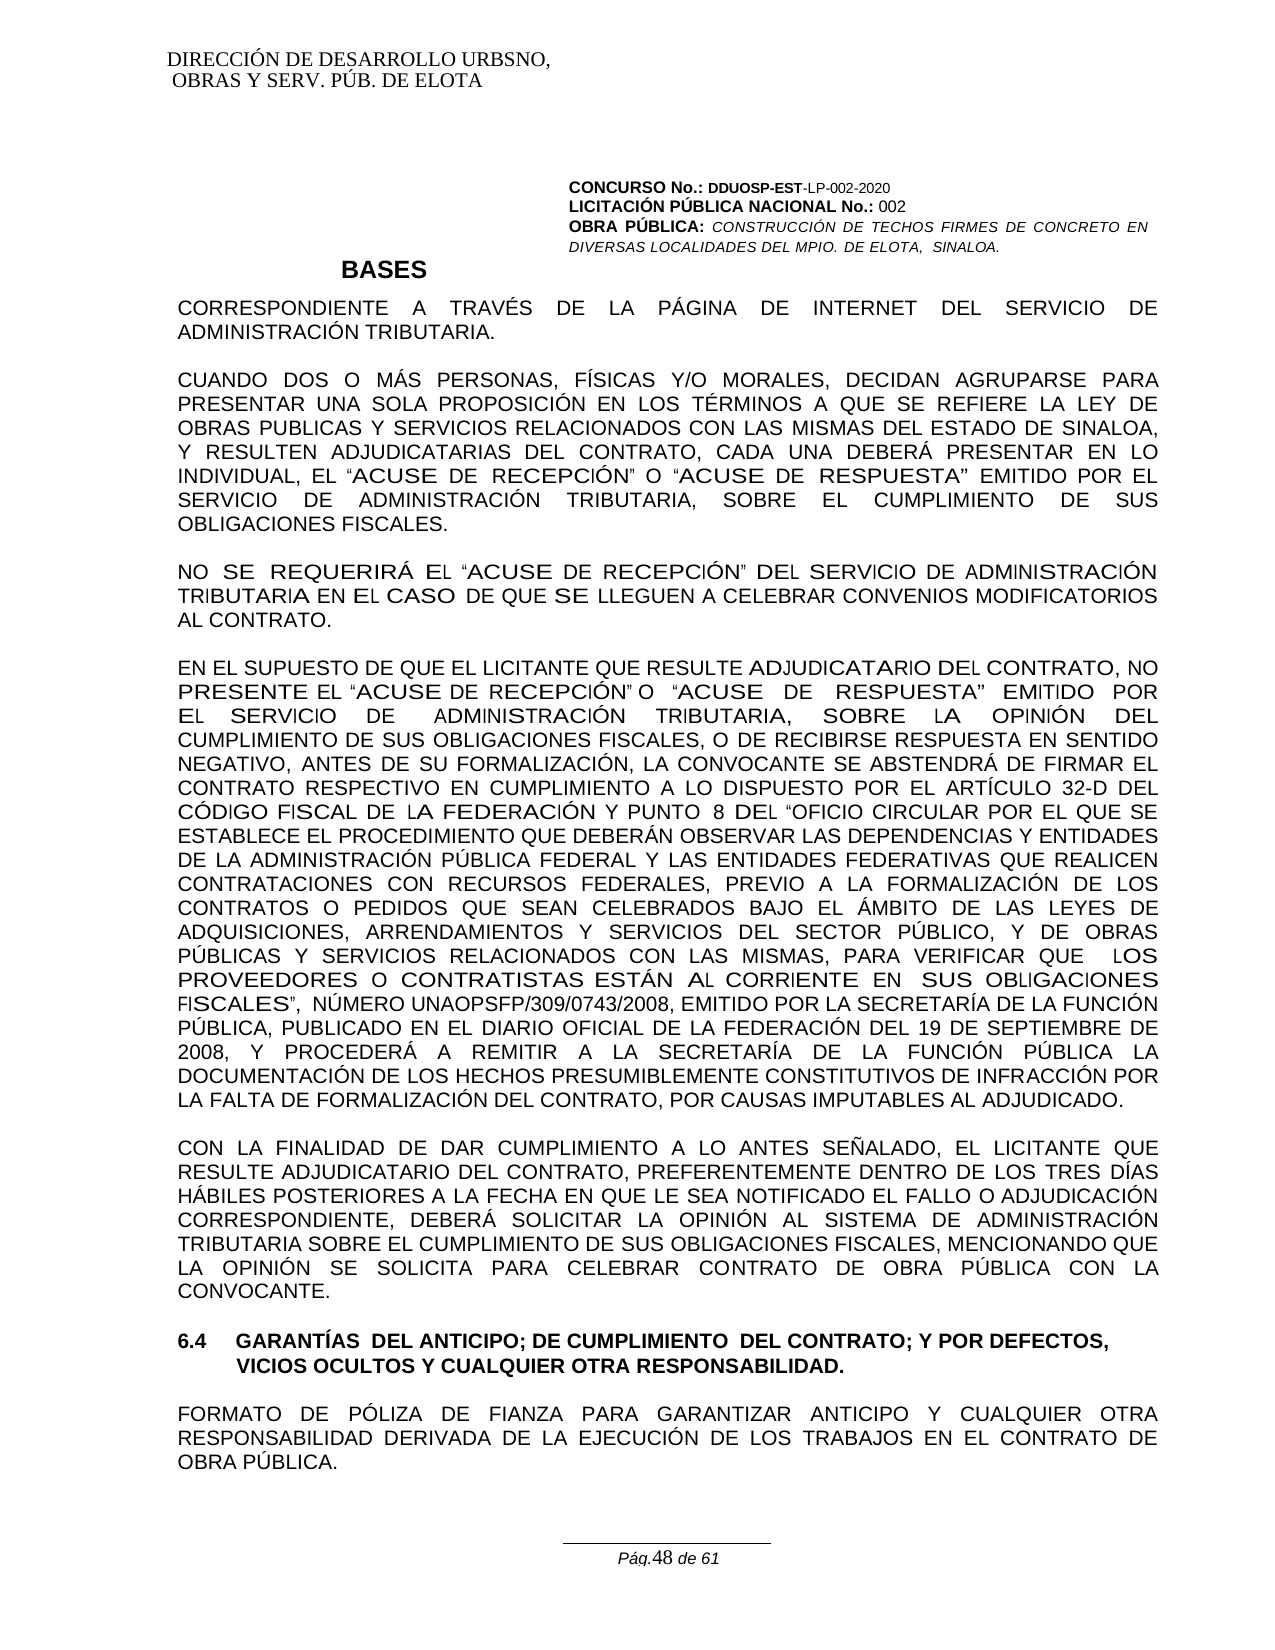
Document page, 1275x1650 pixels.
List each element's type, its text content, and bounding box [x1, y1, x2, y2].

text CON LA FINALIDAD DE DAR CUMPLIMIENTO A LO ANTES SEÑALADO, EL LICITANTE QUE RESULTE ADJUDICATARIO DEL CONTRATO, PREFERENTEMENTE DENTRO DE LOS TRES DÍAS HÁBILES POSTERIORES A LA FECHA EN QUE LE SEA NOTIFICADO EL FALLO O ADJUDICACIÓN CORRESPONDIENTE, DEBERÁ SOLICITAR LA OPINIÓN AL SISTEMA DE ADMINISTRACIÓN TRIBUTARIA SOBRE EL CUMPLIMIENTO DE SUS OBLIGACIONES FISCALES, MENCIONANDO QUE LA OPINIÓN SE SOLICITA PARA CELEBRAR CONTRATO DE OBRA PÚBLICA CON LA CONVOCANTE. [177, 1136, 1159, 1303]
text 6.4 GARANTÍAS DEL ANTICIPO; DE CUMPLIMIENTO DEL CONTRATO; Y POR DEFECTOS, VICIOS OCULTOS Y CUALQUIER OTRA RESPONSABILIDAD. [177, 1329, 1157, 1377]
text CUANDO DOS O MÁS PERSONAS, FÍSICAS Y/O MORALES, DECIDAN AGRUPARSE PARA PRESENTAR UNA SOLA PROPOSICIÓN EN LOS TÉRMINOS A QUE SE REFIERE LA LEY DE OBRAS PUBLICAS Y SERVICIOS RELACIONADOS CON LAS MISMAS DEL ESTADO DE SINALOA, Y RESULTEN ADJUDICATARIAS DEL CONTRATO, CADA UNA DEBERÁ PRESENTAR EN LO INDIVIDUAL, EL “ACUSE DE RECEPCIÓN” O “ACUSE DE RESPUESTA” EMITIDO POR EL SERVICIO DE ADMINISTRACIÓN TRIBUTARIA, SOBRE EL CUMPLIMIENTO DE SUS OBLIGACIONES FISCALES. [177, 368, 1158, 536]
text EN EL SUPUESTO DE QUE EL LICITANTE QUE RESULTE ADJUDICATARIO DEL CONTRATO, NO PRESENTE EL “ACUSE DE RECEPCIÓN” O “ACUSE DE RESPUESTA” EMITIDO POR EL SERVICIO DE ADMINISTRACIÓN TRIBUTARIA, SOBRE LA OPINIÓN DEL CUMPLIMIENTO DE SUS OBLIGACIONES FISCALES, O DE RECIBIRSE RESPUESTA EN SENTIDO NEGATIVO, ANTES DE SU FORMALIZACIÓN, LA CONVOCANTE SE ABSTENDRÁ DE FIRMAR EL CONTRATO RESPECTIVO EN CUMPLIMIENTO A LO DISPUESTO POR EL ARTÍCULO 32-D DEL CÓDIGO FISCAL DE LA FEDERACIÓN Y PUNTO 8 DEL “OFICIO CIRCULAR POR EL QUE SE ESTABLECE EL PROCEDIMIENTO QUE DEBERÁN OBSERVAR LAS DEPENDENCIAS Y ENTIDADES DE LA ADMINISTRACIÓN PÚBLICA FEDERAL Y LAS ENTIDADES FEDERATIVAS QUE REALICEN CONTRATACIONES CON RECURSOS FEDERALES, PREVIO A LA FORMALIZACIÓN DE LOS CONTRATOS O PEDIDOS QUE SEAN CELEBRADOS BAJO EL ÁMBITO DE LAS LEYES DE ADQUISICIONES, ARRENDAMIENTOS Y SERVICIOS DEL SECTOR PÚBLICO, Y DE OBRAS PÚBLICAS Y SERVICIOS RELACIONADOS CON LAS MISMAS, PARA VERIFICAR QUE LOS PROVEEDORES O CONTRATISTAS ESTÁN AL CORRIENTE EN SUS OBLIGACIONES FISCALES”, NÚMERO UNAOPSFP/309/0743/2008, EMITIDO POR LA SECRETARÍA DE LA FUNCIÓN PÚBLICA, PUBLICADO EN EL DIARIO OFICIAL DE LA FEDERACIÓN DEL 19 DE SEPTIEMBRE DE 2008, Y PROCEDERÁ A REMITIR A LA SECRETARÍA DE LA FUNCIÓN PÚBLICA LA DOCUMENTACIÓN DE LOS HECHOS PRESUMIBLEMENTE CONSTITUTIVOS DE INFRACCIÓN POR LA FALTA DE FORMALIZACIÓN DEL CONTRATO, POR CAUSAS IMPUTABLES AL ADJUDICADO. [177, 656, 1158, 1111]
text NO SE REQUERIRÁ EL “ACUSE DE RECEPCIÓN” DEL SERVICIO DE ADMINISTRACIÓN TRIBUTARIA EN EL CASO DE QUE SE LLEGUEN A CELEBRAR CONVENIOS MODIFICATORIOS AL CONTRATO. [177, 560, 1158, 632]
text FORMATO DE PÓLIZA DE FIANZA PARA GARANTIZAR ANTICIPO Y CUALQUIER OTRA RESPONSABILIDAD DERIVADA DE LA EJECUCIÓN DE LOS TRABAJOS EN EL CONTRATO DE OBRA PÚBLICA. [177, 1402, 1158, 1473]
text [177, 296, 1158, 344]
